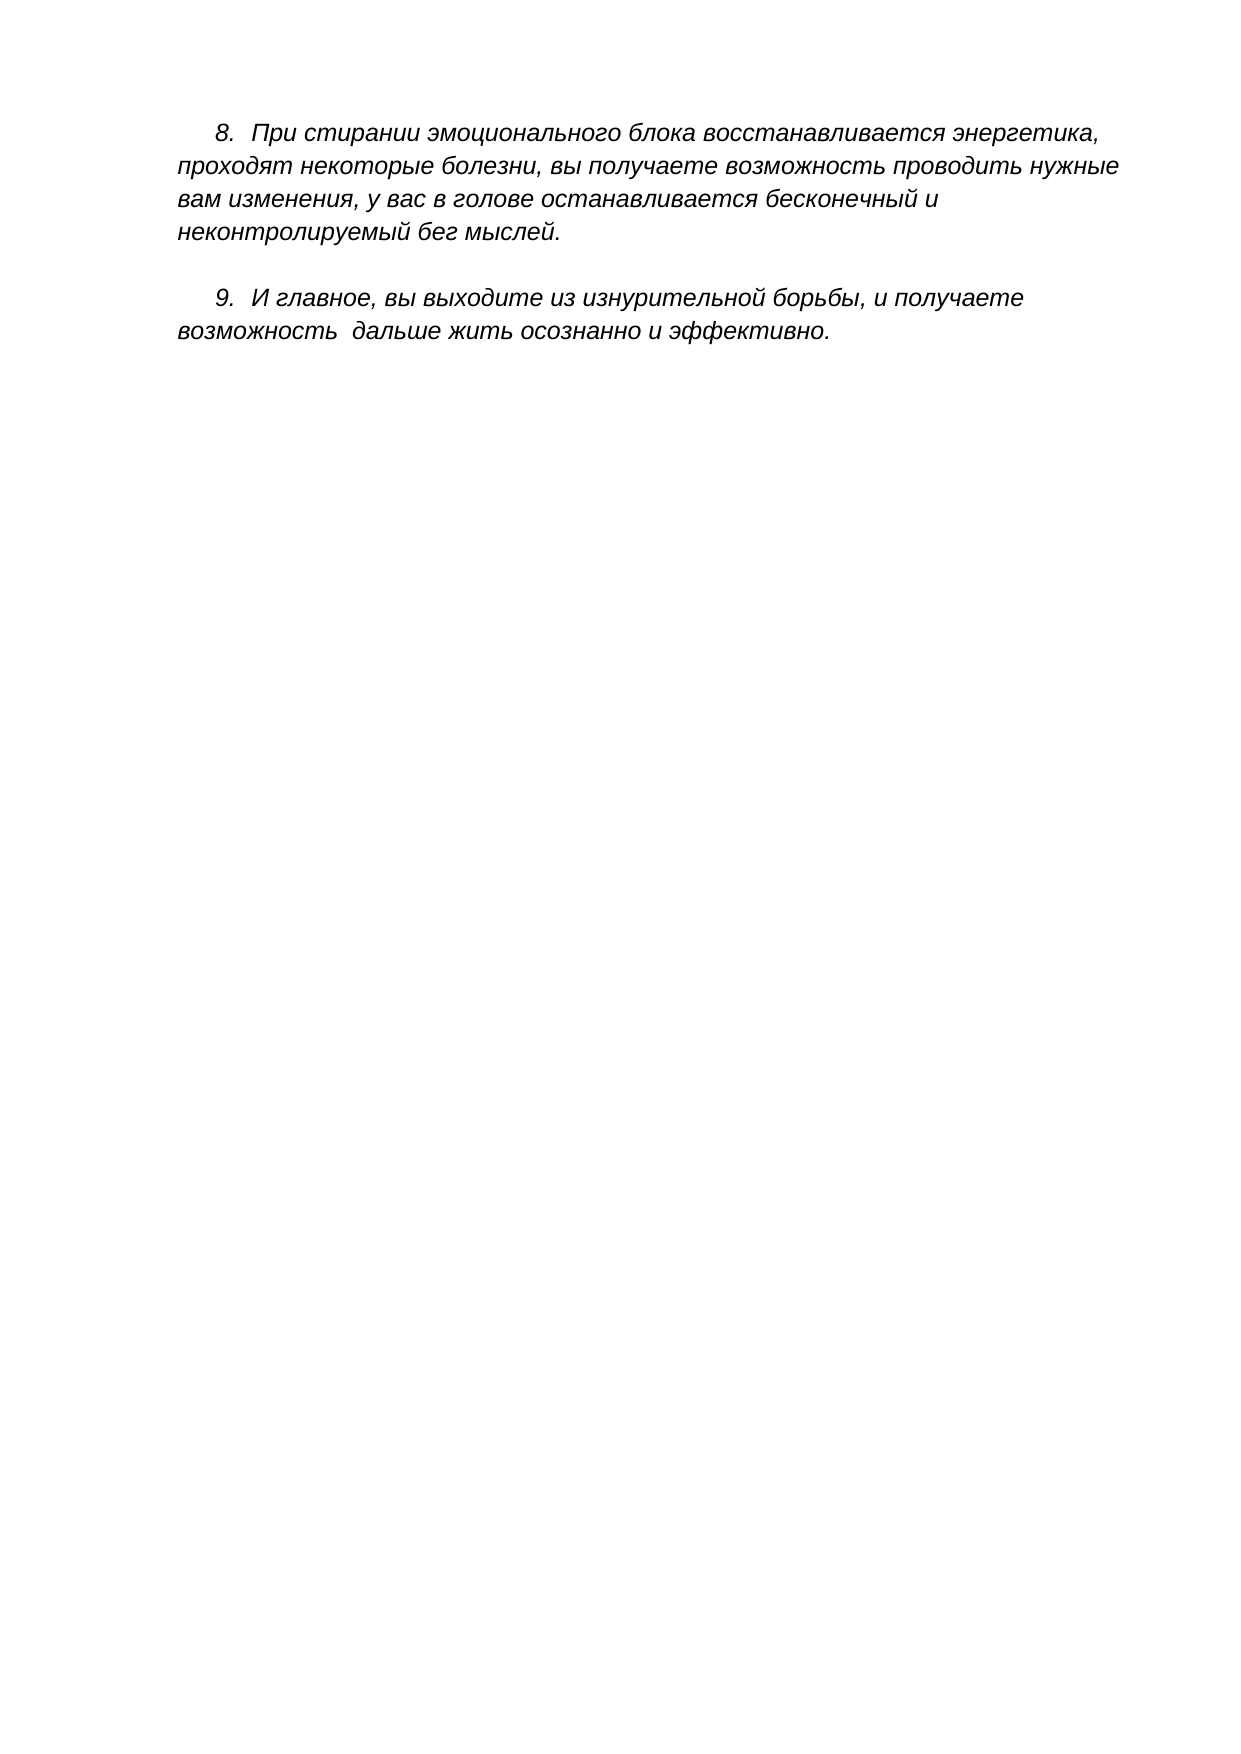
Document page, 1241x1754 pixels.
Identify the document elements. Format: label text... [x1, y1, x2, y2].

list При стирании эмоционального блока восстанавливается энергетика, проходят некоторые болезни, вы получаете возможность проводить нужные вам изменения, у вас в голове останавливается бесконечный и неконтролируемый бег мыслей. [177, 118, 1152, 246]
list И главное, вы выходите из изнурительной борьбы, и получаете возможность дальше жить осознанно и эффективно. [177, 283, 1152, 345]
